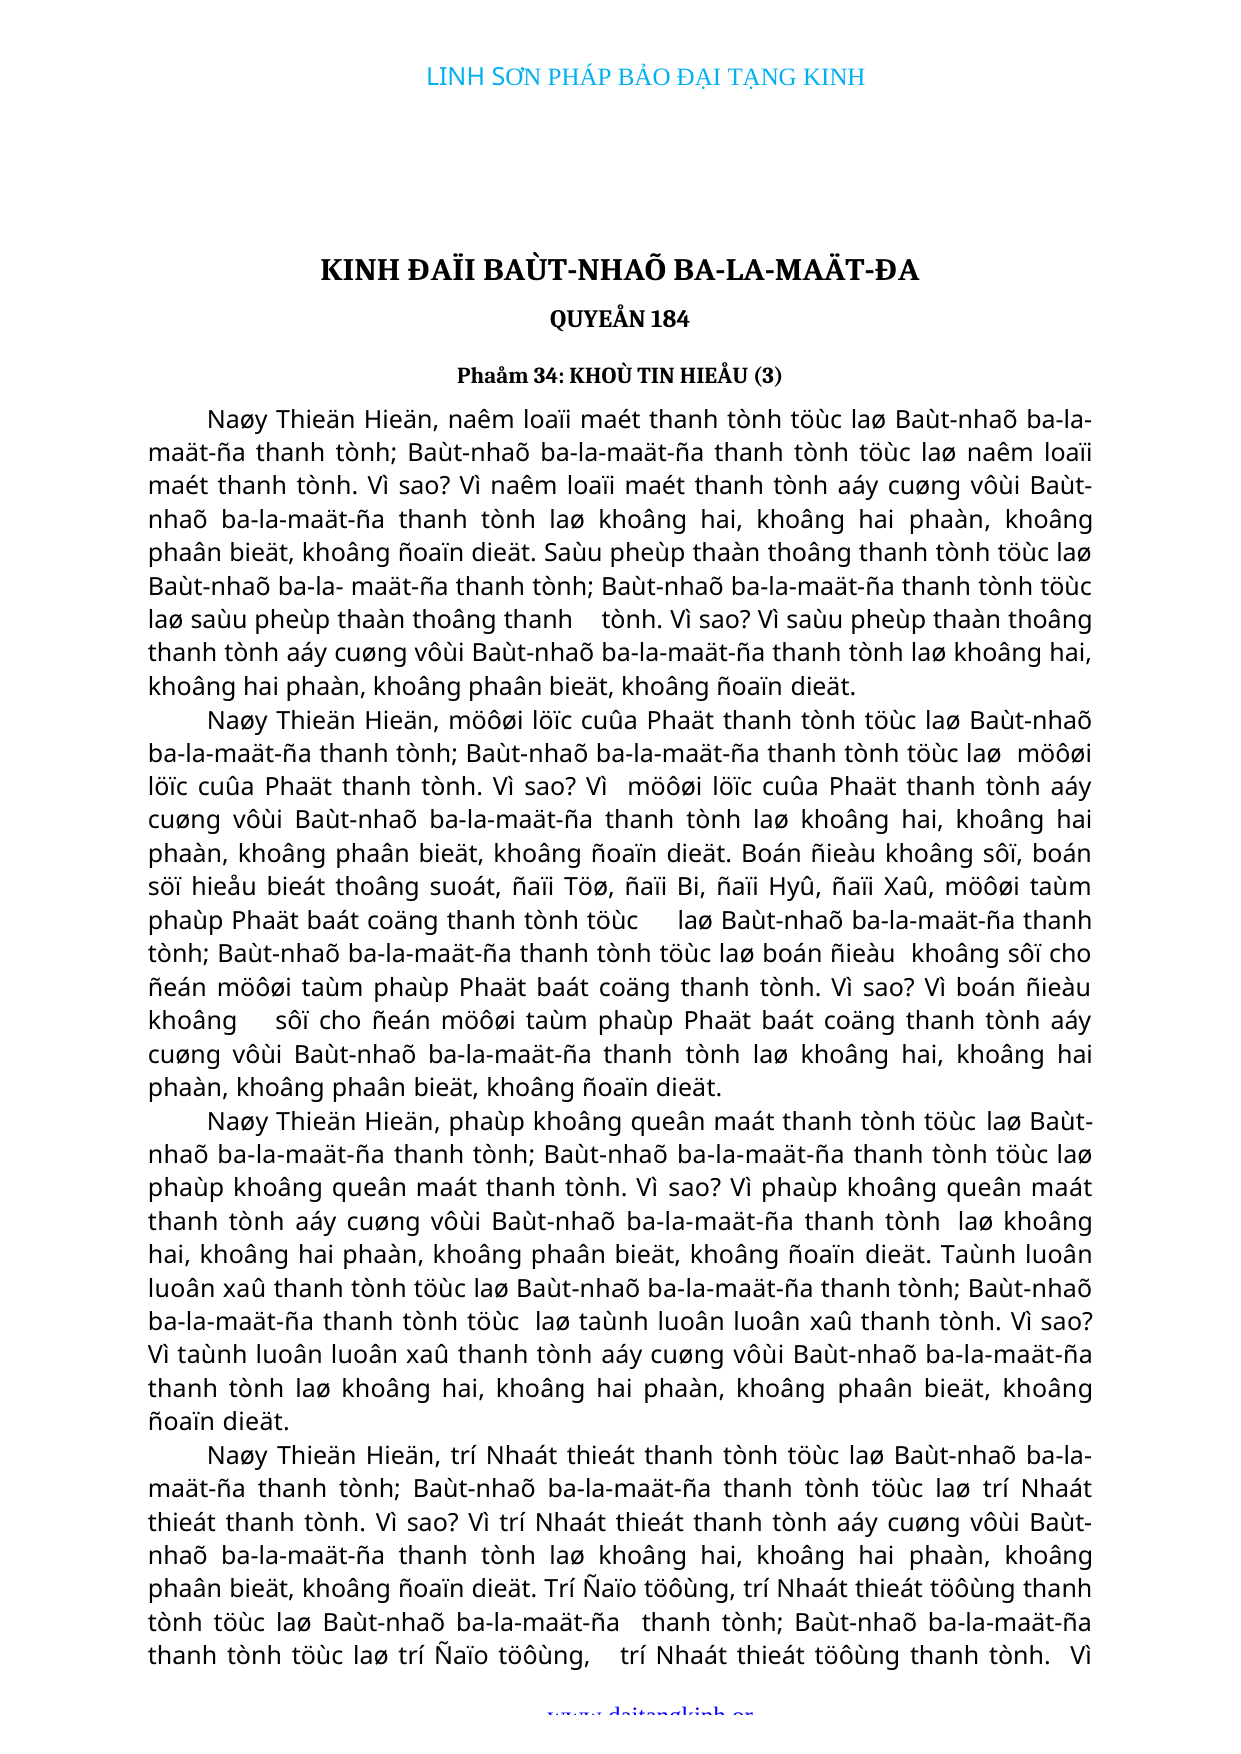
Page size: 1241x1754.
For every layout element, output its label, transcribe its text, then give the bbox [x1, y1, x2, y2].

title KINH ÐAÏI BAÙT-NHAÕ BA-LA-MAÄT-ÐA [314, 252, 926, 288]
text Naøy Thieän Hieän, naêm loaïi maét thanh tònh töùc laø Baùt-nhaõ ba-la-maät-ña thanh tònh; Baùt-nhaõ ba-la-maät-ña thanh tònh töùc laø naêm loaïi maét thanh tònh. Vì sao? Vì naêm loaïi maét thanh tònh aáy cuøng vôùi Baùt-nhaõ ba-la-maät-ña thanh tònh laø khoâng hai, khoâng hai phaàn, khoâng phaân bieät, khoâng ñoaïn dieät. Saùu pheùp thaàn thoâng thanh tònh töùc laø Baùt-nhaõ ba-la- maät-ña thanh tònh; Baùt-nhaõ ba-la-maät-ña thanh tònh töùc laø saùu pheùp thaàn thoâng thanh tònh. Vì sao? Vì saùu pheùp thaàn thoâng thanh tònh aáy cuøng vôùi Baùt-nhaõ ba-la-maät-ña thanh tònh laø khoâng hai, khoâng hai phaàn, khoâng phaân bieät, khoâng ñoaïn dieät. [148, 402, 1093, 703]
text Phaåm 34: KHOÙ TIN HIEÅU (3) [314, 363, 926, 389]
text QUYEÅN 184 [314, 305, 926, 334]
text Naøy Thieän Hieän, phaùp khoâng queân maát thanh tònh töùc laø Baùt-nhaõ ba-la-maät-ña thanh tònh; Baùt-nhaõ ba-la-maät-ña thanh tònh töùc laø phaùp khoâng queân maát thanh tònh. Vì sao? Vì phaùp khoâng queân maát thanh tònh aáy cuøng vôùi Baùt-nhaõ ba-la-maät-ña thanh tònh laø khoâng hai, khoâng hai phaàn, khoâng phaân bieät, khoâng ñoaïn dieät. Taùnh luoân luoân xaû thanh tònh töùc laø Baùt-nhaõ ba-la-maät-ña thanh tònh; Baùt-nhaõ ba-la-maät-ña thanh tònh töùc laø taùnh luoân luoân xaû thanh tònh. Vì sao? Vì taùnh luoân luoân xaû thanh tònh aáy cuøng vôùi Baùt-nhaõ ba-la-maät-ña thanh tònh laø khoâng hai, khoâng hai phaàn, khoâng phaân bieät, khoâng ñoaïn dieät. [148, 1104, 1093, 1438]
text Naøy Thieän Hieän, möôøi löïc cuûa Phaät thanh tònh töùc laø Baùt-nhaõ ba-la-maät-ña thanh tònh; Baùt-nhaõ ba-la-maät-ña thanh tònh töùc laø möôøi löïc cuûa Phaät thanh tònh. Vì sao? Vì möôøi löïc cuûa Phaät thanh tònh aáy cuøng vôùi Baùt-nhaõ ba-la-maät-ña thanh tònh laø khoâng hai, khoâng hai phaàn, khoâng phaân bieät, khoâng ñoaïn dieät. Boán ñieàu khoâng sôï, boán söï hieåu bieát thoâng suoát, ñaïi Töø, ñaïi Bi, ñaïi Hyû, ñaïi Xaû, möôøi taùm phaùp Phaät baát coäng thanh tònh töùc laø Baùt-nhaõ ba-la-maät-ña thanh tònh; Baùt-nhaõ ba-la-maät-ña thanh tònh töùc laø boán ñieàu khoâng sôï cho ñeán möôøi taùm phaùp Phaät baát coäng thanh tònh. Vì sao? Vì boán ñieàu khoâng sôï cho ñeán möôøi taùm phaùp Phaät baát coäng thanh tònh aáy cuøng vôùi Baùt-nhaõ ba-la-maät-ña thanh tònh laø khoâng hai, khoâng hai phaàn, khoâng phaân bieät, khoâng ñoaïn dieät. [148, 703, 1093, 1104]
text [148, 1438, 1093, 1672]
